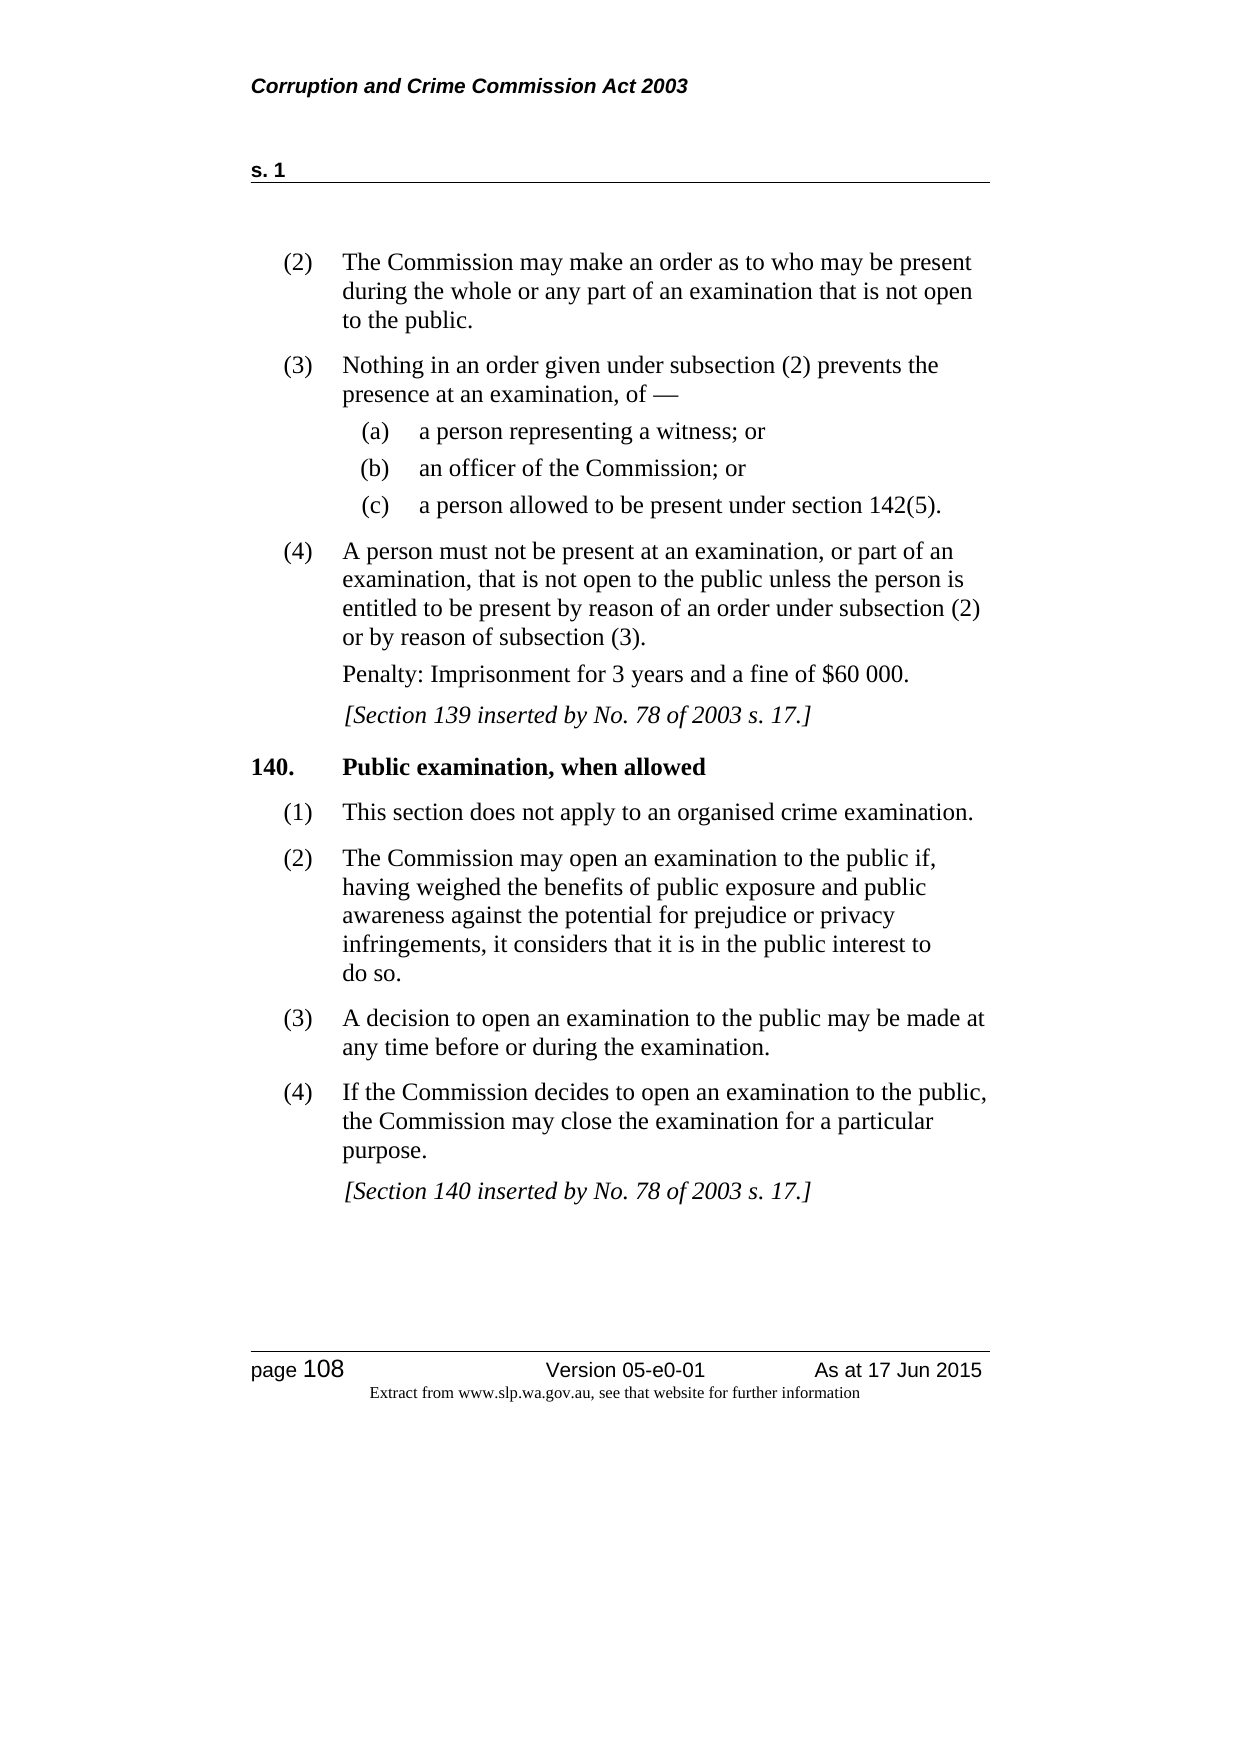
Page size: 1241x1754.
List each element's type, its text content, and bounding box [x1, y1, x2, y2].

text [Section 139 inserted by No. 78 of 2003 s. 17.] [251, 700, 990, 729]
text (4) A person must not be present at an examination, or part of an examination, that is not open to the public unless the person is entitled to be present by reason of an order under subsection (2) or by reason of subsection (3). [251, 536, 990, 651]
text (3) Nothing in an order given under subsection (2) prevents the presence at an examination, of — [251, 350, 990, 408]
text [Section 140 inserted by No. 78 of 2003 s. 17.] [251, 1176, 990, 1205]
text (b) an officer of the Commission; or [251, 453, 990, 482]
text (2) The Commission may make an order as to who may be present during the whole or any part of an examination that is not open to the public. [251, 247, 990, 334]
text (4) If the Commission decides to open an examination to the public, the Commission may close the examination for a particular purpose. [251, 1077, 990, 1164]
text (c) a person allowed to be present under section 142(5). [251, 490, 990, 519]
text (a) a person representing a witness; or [251, 416, 990, 445]
text Penalty: Imprisonment for 3 years and a fine of $60 000. [251, 659, 990, 688]
text (1) This section does not apply to an organised crime examination. [251, 797, 990, 826]
text (2) The Commission may open an examination to the public if, having weighed the benefits of public exposure and public awareness against the potential for prejudice or privacy infringements, it considers that it is in the public interest to do so. [251, 843, 990, 987]
subtitle 140. Public examination, when allowed [251, 752, 990, 781]
text (3) A decision to open an examination to the public may be made at any time before or during the examination. [251, 1003, 990, 1061]
